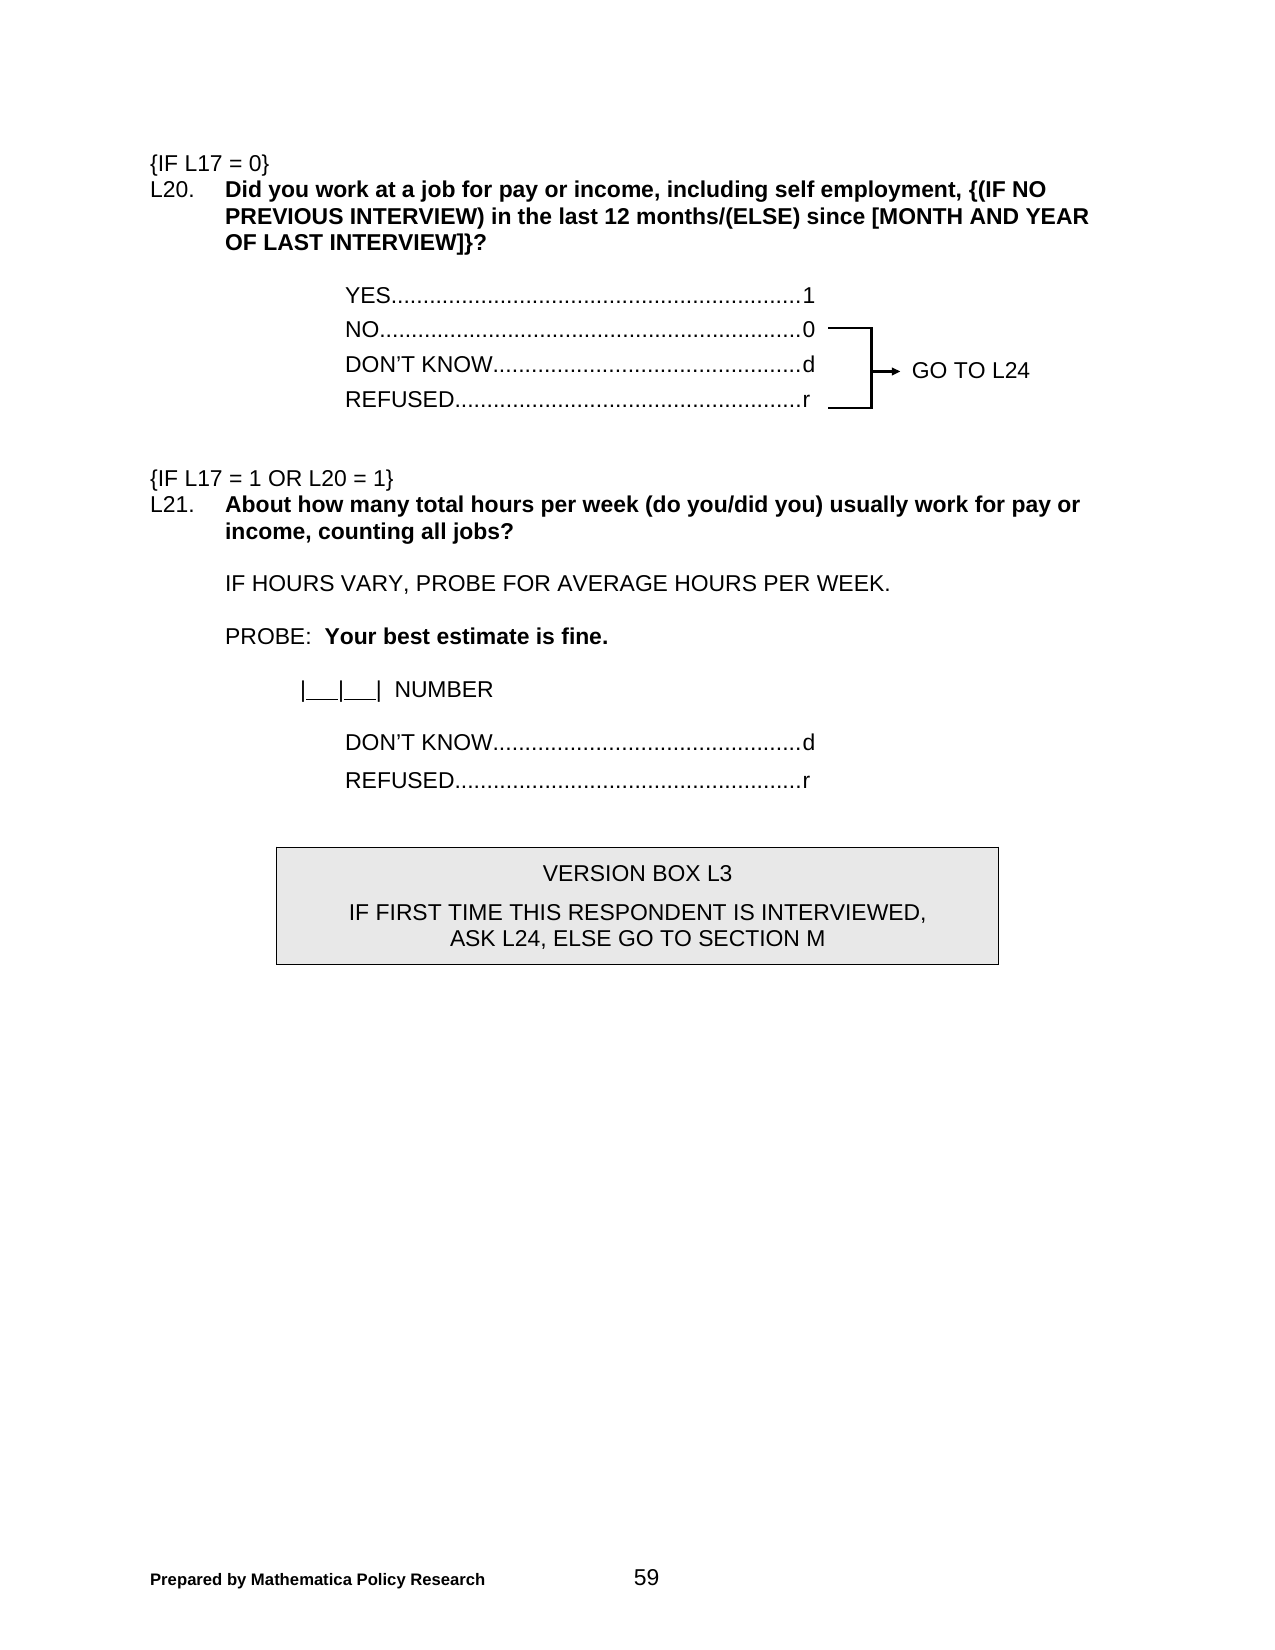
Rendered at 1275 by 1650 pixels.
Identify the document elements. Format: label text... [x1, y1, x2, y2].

text DON’T KNOW d [300, 351, 1125, 377]
text | | | NUMBER [150, 676, 1125, 702]
table_header VERSION BOX L3 IF FIRST TIME THIS RESPONDENT IS INTERVIEWED, ASK L24, ELSE GO TO SECTION M [277, 848, 998, 964]
text L21. About how many total hours per week (do you/did you) usually work for pay or income, counting all jobs? [150, 491, 1125, 544]
text {IF L17 = 1 OR L20 = 1} [150, 465, 1125, 491]
text NO 0 [300, 316, 1125, 343]
text REFUSED r [300, 767, 1125, 794]
text REFUSED r [300, 386, 1125, 412]
text IF HOURS VARY, PROBE FOR AVERAGE HOURS PER WEEK. [150, 570, 1125, 597]
text DON’T KNOW d [300, 728, 1125, 755]
text PROBE: Your best estimate is fine. [150, 623, 1125, 649]
text L20. Did you work at a job for pay or income, including self employment, {(IF NO PREVIOUS INTERVIEW) in the last 12 months/(ELSE) since [MONTH AND YEAR OF LAST INTERVIEW]}? [150, 176, 1125, 255]
text {IF L17 = 0} [150, 150, 1125, 176]
text YES 1 [300, 282, 1125, 308]
